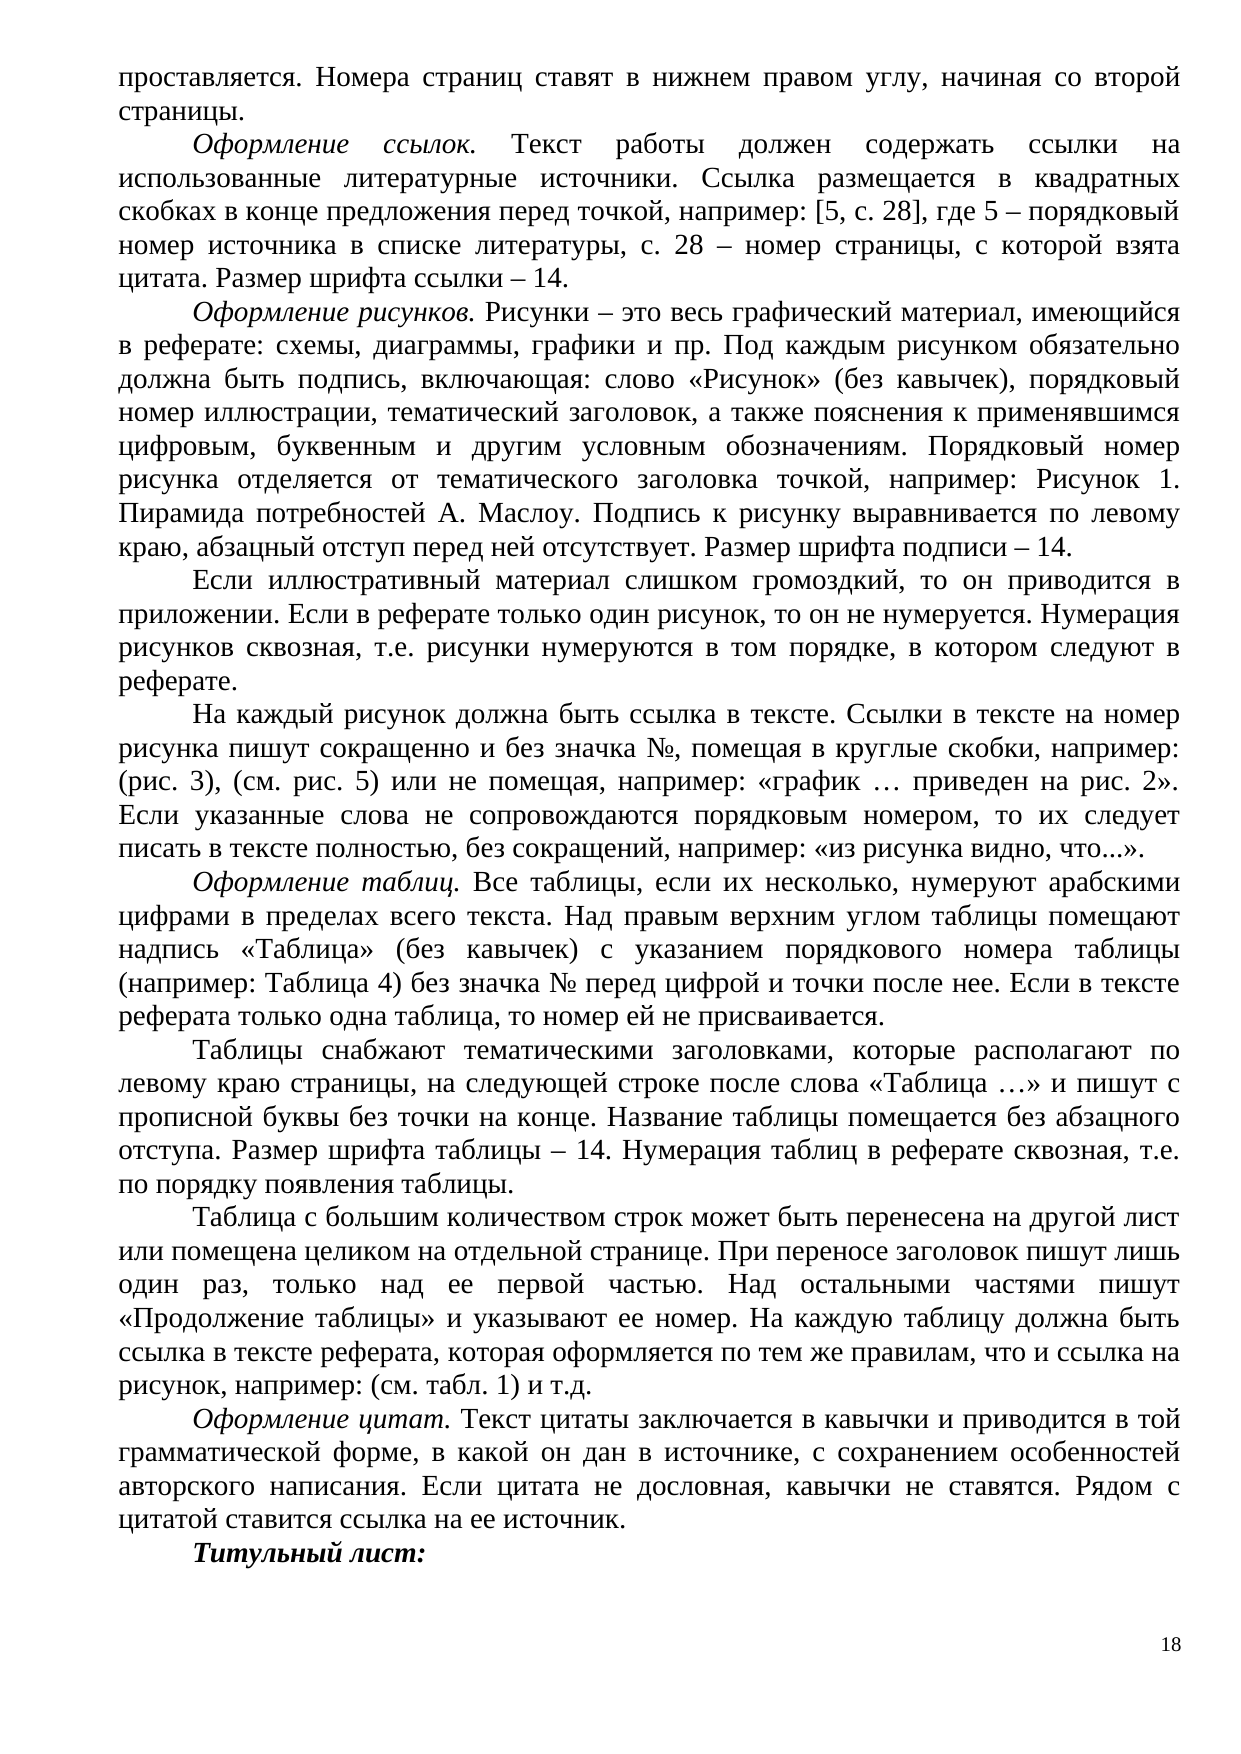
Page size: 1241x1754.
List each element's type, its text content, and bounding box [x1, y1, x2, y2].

text Титульный лист: [118, 1535, 1181, 1568]
text Оформление цитат. Текст цитаты заключается в кавычки и приводится в той грамматической форме, в какой он дан в источнике, с сохранением особенностей авторского написания. Если цитата не дословная, кавычки не ставятся. Рядом с цитатой ставится ссылка на ее источник. [118, 1401, 1181, 1535]
text Таблицы снабжают тематическими заголовками, которые располагают по левому краю страницы, на следующей строке после слова «Таблица …» и пишут с прописной буквы без точки на конце. Название таблицы помещается без абзацного отступа. Размер шрифта таблицы – 14. Нумерация таблиц в реферате сквозная, т.е. по порядку появления таблицы. [118, 1032, 1181, 1199]
text Таблица с большим количеством строк может быть перенесена на другой лист или помещена целиком на отдельной странице. При переносе заголовок пишут лишь один раз, только над ее первой частью. Над остальными частями пишут «Продолжение таблицы» и указывают ее номер. На каждую таблицу должна быть ссылка в тексте реферата, которая оформляется по тем же правилам, что и ссылка на рисунок, например: (см. табл. 1) и т.д. [118, 1199, 1181, 1401]
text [118, 59, 1181, 126]
text Оформление таблиц. Все таблицы, если их несколько, нумеруют арабскими цифрами в пределах всего текста. Над правым верхним углом таблицы помещают надпись «Таблица» (без кавычек) с указанием порядкового номера таблицы (например: Таблица 4) без значка № перед цифрой и точки после нее. Если в тексте реферата только одна таблица, то номер ей не присваивается. [118, 864, 1181, 1032]
text Оформление ссылок. Текст работы должен содержать ссылки на использованные литературные источники. Ссылка размещается в квадратных скобках в конце предложения перед точкой, например: [5, с. 28], где 5 – порядковый номер источника в списке литературы, с. 28 – номер страницы, с которой взята цитата. Размер шрифта ссылки – 14. [118, 126, 1181, 294]
text На каждый рисунок должна быть ссылка в тексте. Ссылки в тексте на номер рисунка пишут сокращенно и без значка №, помещая в круглые скобки, например: (рис. 3), (см. рис. 5) или не помещая, например: «график … приведен на рис. 2». Если указанные слова не сопровождаются порядковым номером, то их следует писать в тексте полностью, без сокращений, например: «из рисунка видно, что...». [118, 696, 1181, 864]
text Если иллюстративный материал слишком громоздкий, то он приводится в приложении. Если в реферате только один рисунок, то он не нумеруется. Нумерация рисунков сквозная, т.е. рисунки нумеруются в том порядке, в котором следуют в реферате. [118, 562, 1181, 696]
text Оформление рисунков. Рисунки – это весь графический материал, имеющийся в реферате: схемы, диаграммы, графики и пр. Под каждым рисунком обязательно должна быть подпись, включающая: слово «Рисунок» (без кавычек), порядковый номер иллюстрации, тематический заголовок, а также пояснения к применявшимся цифровым, буквенным и другим условным обозначениям. Порядковый номер рисунка отделяется от тематического заголовка точкой, например: Рисунок 1. Пирамида потребностей А. Маслоу. Подпись к рисунку выравнивается по левому краю, абзацный отступ перед ней отсутствует. Размер шрифта подписи – 14. [118, 294, 1181, 562]
